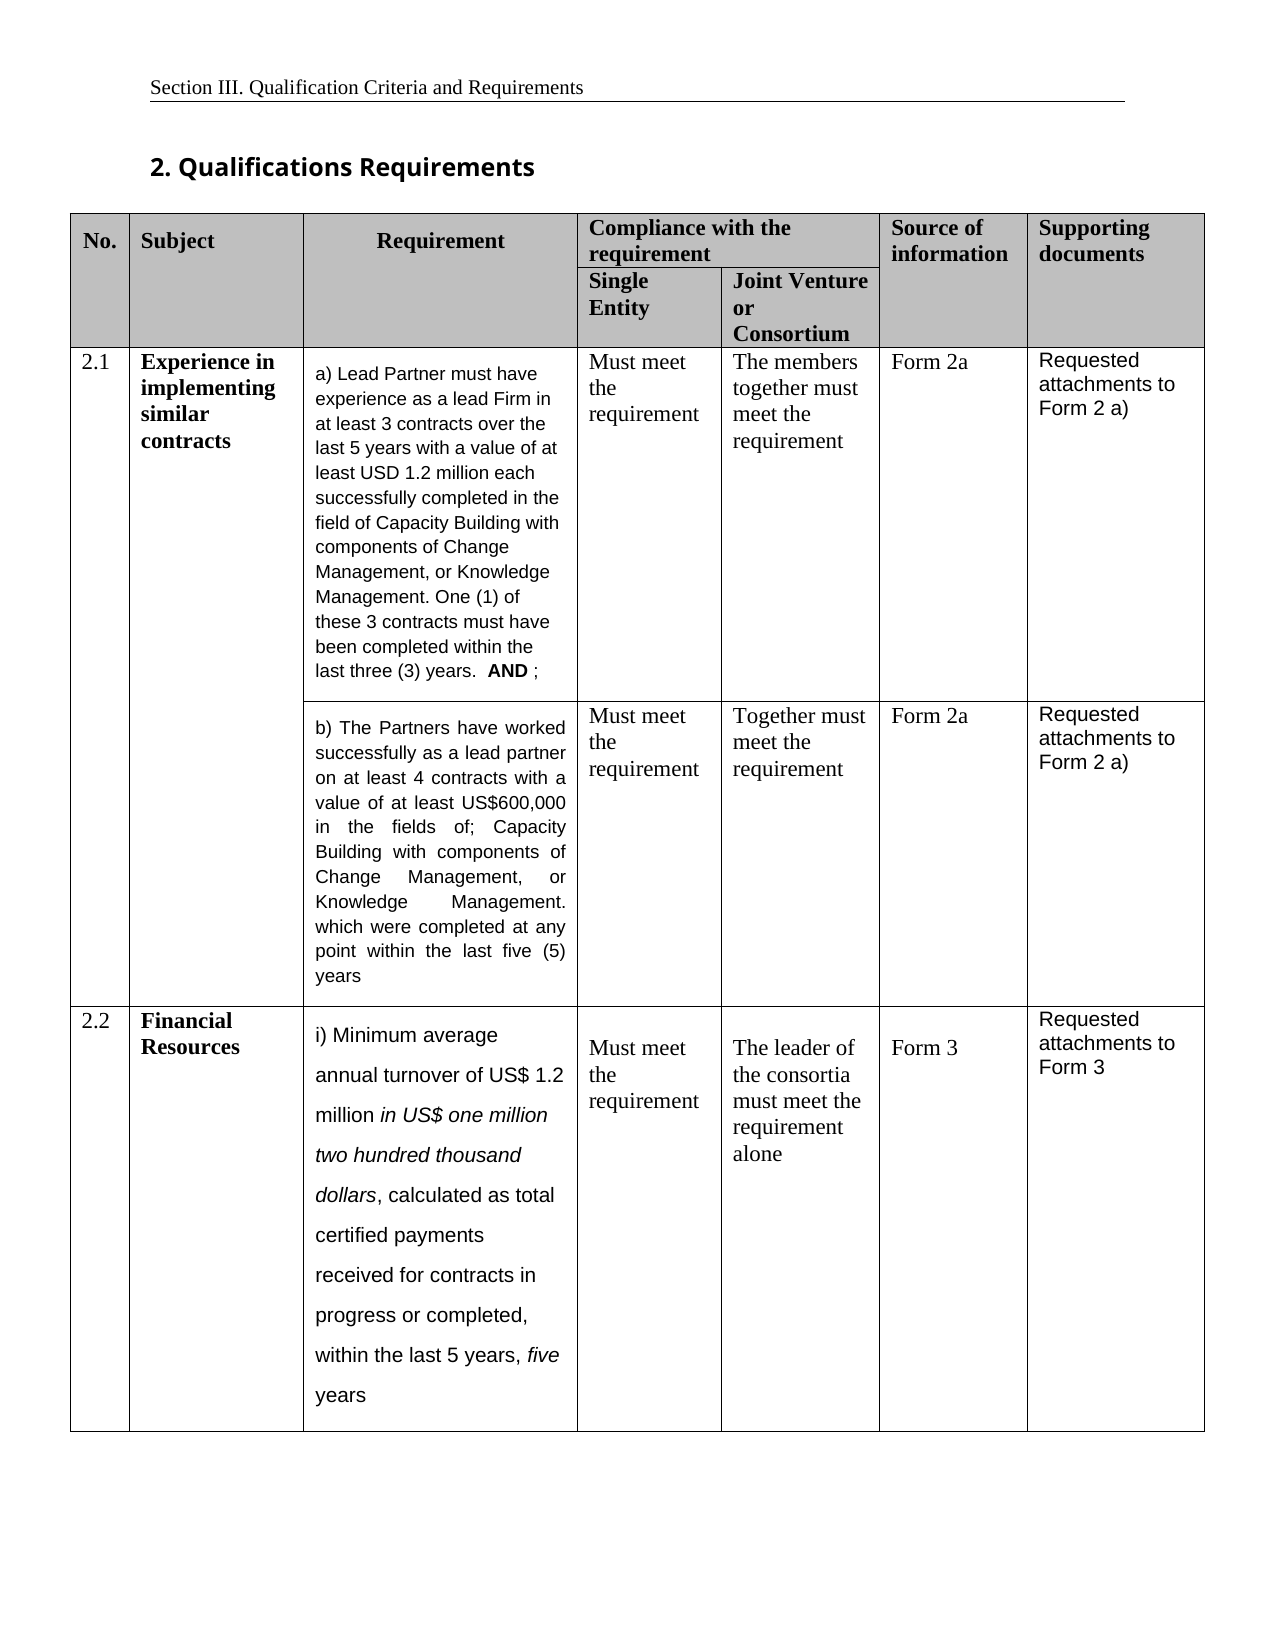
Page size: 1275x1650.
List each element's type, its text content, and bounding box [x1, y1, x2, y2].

table_header Supporting documents [1028, 214, 1204, 347]
table_cell [880, 1007, 1027, 1033]
table_header Compliance with the requirement [578, 214, 879, 267]
table_cell Must meet the requirement [578, 1033, 721, 1431]
table_cell Form 2a [880, 348, 1027, 701]
table_header Source of information [880, 214, 1027, 347]
table_cell Single Entity [578, 268, 721, 347]
table_header No. [71, 214, 129, 347]
table_cell Joint Venture or Consortium [722, 268, 879, 347]
table_cell 2.2 [71, 1007, 129, 1431]
table_cell [578, 1007, 721, 1033]
table_cell The members together must meet the requirement [722, 348, 879, 701]
table_cell a) Lead Partner must have experience as a lead Firm in at least 3 contracts over the last 5 years with a value of at least USD 1.2 million each successfully completed in the field of Capacity Building with components of Change Management, or Knowledge Management. One (1) of these 3 contracts must have been completed within the last three (3) years. AND ; [304, 348, 577, 701]
table_header Subject [130, 214, 303, 347]
table_cell i) Minimum average annual turnover of US$ 1.2 million in US$ one million two hundred thousand dollars, calculated as total certified payments received for contracts in progress or completed, within the last 5 years, five years [304, 1007, 577, 1431]
table_cell Form 3 [880, 1033, 1027, 1431]
table_cell [722, 1007, 879, 1033]
table_cell Financial Resources [130, 1007, 303, 1431]
table_cell Form 2a [880, 702, 1027, 1006]
table_cell 2.1 [71, 348, 129, 1006]
table_cell Must meet the requirement [578, 348, 721, 701]
table_cell Requested attachments to Form 2 a) [1028, 348, 1204, 701]
table_cell The leader of the consortia must meet the requirement alone [722, 1033, 879, 1431]
text 2. Qualifications Requirements [150, 150, 1125, 184]
table_cell Experience in implementing similar contracts [130, 348, 303, 1006]
table_cell Together must meet the requirement [722, 702, 879, 1006]
table_cell Requested attachments to Form 2 a) [1028, 702, 1204, 1006]
table_cell Requested attachments to Form 3 [1028, 1007, 1204, 1431]
table_cell b) The Partners have worked successfully as a lead partner on at least 4 contracts with a value of at least US$600,000 in the fields of; Capacity Building with components of Change Management, or Knowledge Management. which were completed at any point within the last five (5) years [304, 702, 577, 1006]
table_header Requirement [304, 214, 577, 347]
table_cell Must meet the requirement [578, 702, 721, 1006]
